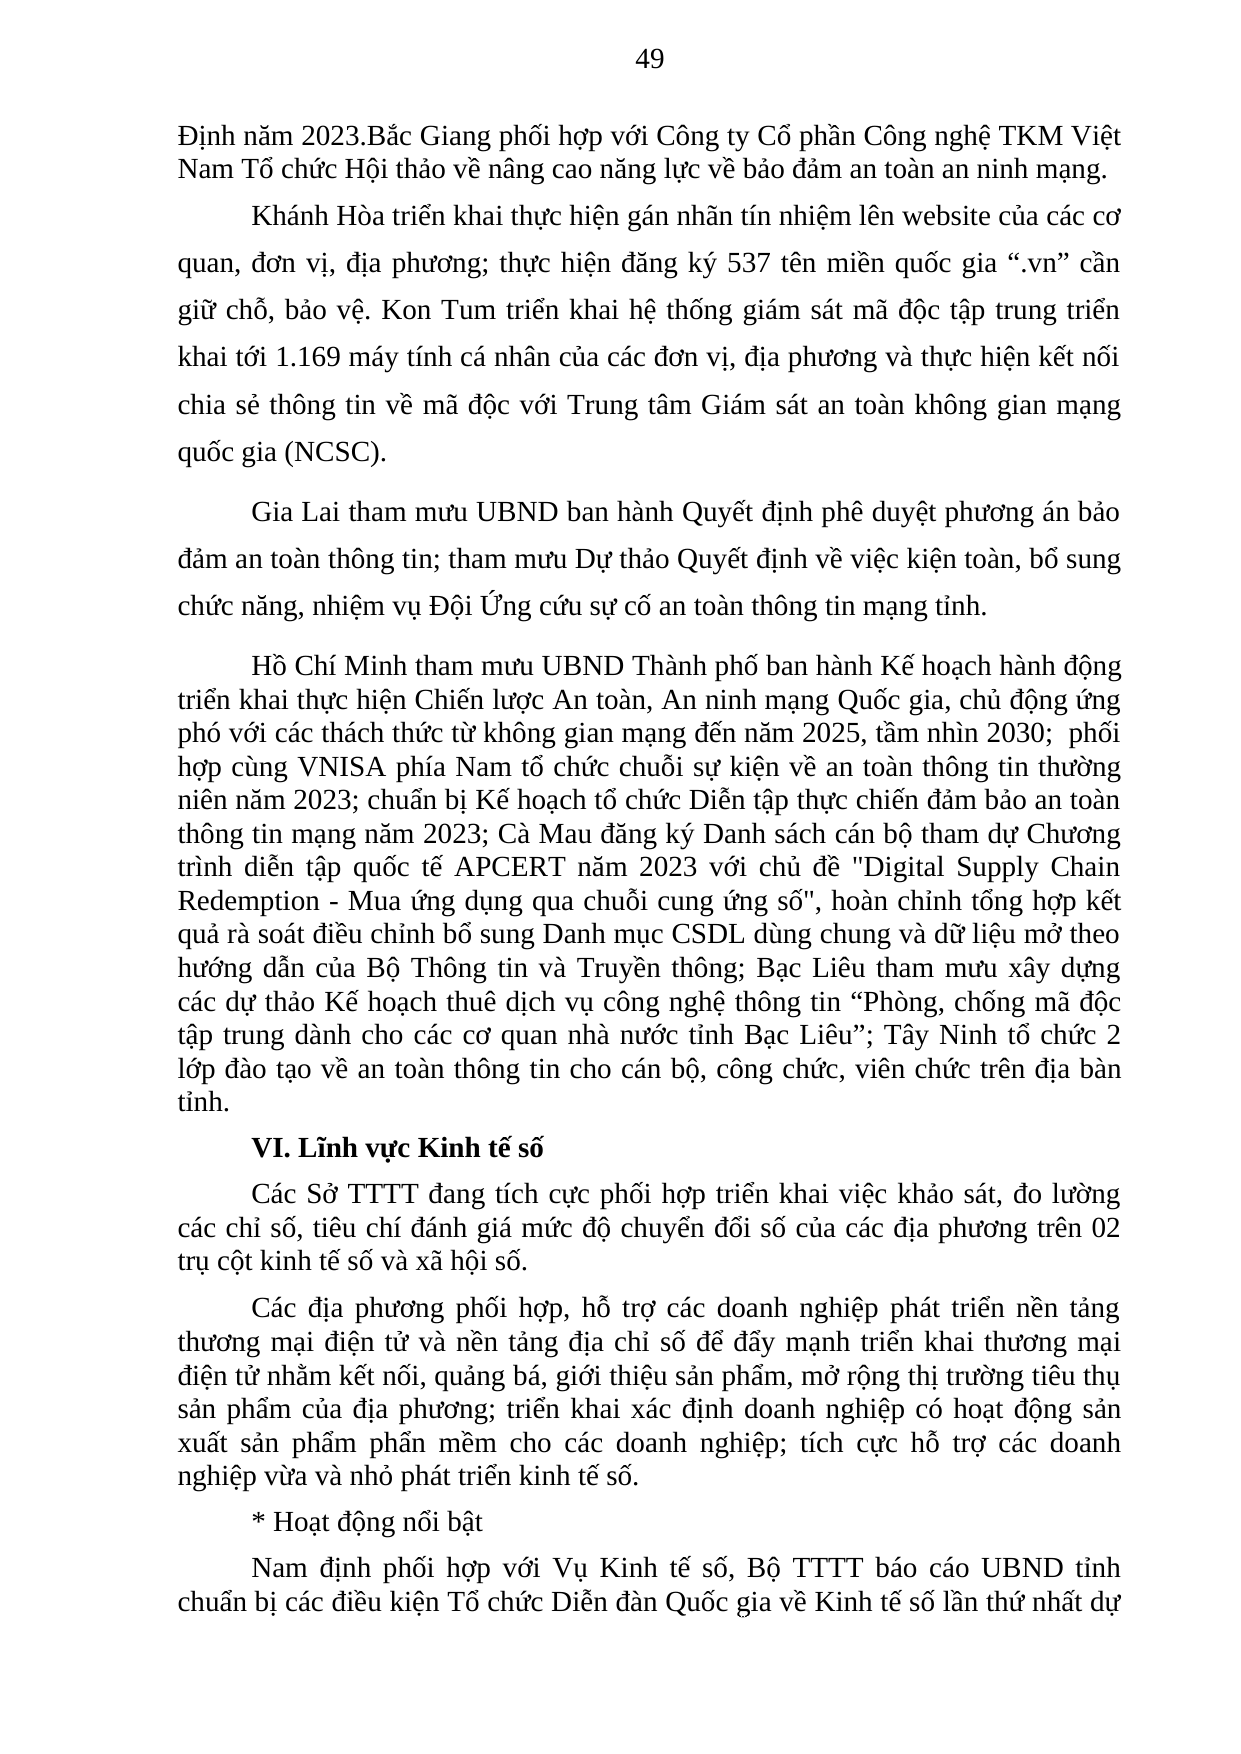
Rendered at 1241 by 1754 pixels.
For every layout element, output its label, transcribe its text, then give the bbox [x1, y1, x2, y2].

text Các địa phương phối hợp, hỗ trợ các doanh nghiệp phát triển nền tảng thương mại điện tử và nền tảng địa chỉ số để đẩy mạnh triển khai thương mại điện tử nhằm kết nối, quảng bá, giới thiệu sản phẩm, mở rộng thị trường tiêu thụ sản phẩm của địa phương; triển khai xác định doanh nghiệp có hoạt động sản xuất sản phẩm phẩn mềm cho các doanh nghiệp; tích cực hỗ trợ các doanh nghiệp vừa và nhỏ phát triển kinh tế số. [176, 1289, 1123, 1492]
text Gia Lai tham mưu UBND ban hành Quyết định phê duyệt phương án bảo đảm an toàn thông tin; tham mưu Dự thảo Quyết định về việc kiện toàn, bổ sung chức năng, nhiệm vụ Đội Ứng cứu sự cố an toàn thông tin mạng tỉnh. [177, 494, 1122, 622]
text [176, 1549, 1123, 1617]
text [177, 118, 1122, 185]
text Các Sở TTTT đang tích cực phối hợp triển khai việc khảo sát, đo lường các chỉ số, tiêu chí đánh giá mức độ chuyển đổi số của các địa phương trên 02 trụ cột kinh tế số và xã hội số. [177, 1176, 1122, 1277]
text Hồ Chí Minh tham mưu UBND Thành phố ban hành Kế hoạch hành động triển khai thực hiện Chiến lược An toàn, An ninh mạng Quốc gia, chủ động ứng phó với các thách thức từ không gian mạng đến năm 2025, tầm nhìn 2030; phối hợp cùng VNISA phía Nam tổ chức chuỗi sự kiện về an toàn thông tin thường niên năm 2023; chuẩn bị Kế hoạch tổ chức Diễn tập thực chiến đảm bảo an toàn thông tin mạng năm 2023; Cà Mau đăng ký Danh sách cán bộ tham dự Chương trình diễn tập quốc tế APCERT năm 2023 với chủ đề "Digital Supply Chain Redemption - Mua ứng dụng qua chuỗi cung ứng số", hoàn chỉnh tổng hợp kết quả rà soát điều chỉnh bổ sung Danh mục CSDL dùng chung và dữ liệu mở theo hướng dẫn của Bộ Thông tin và Truyền thông; Bạc Liêu tham mưu xây dựng các dự thảo Kế hoạch thuê dịch vụ công nghệ thông tin “Phòng, chống mã độc tập trung dành cho các cơ quan nhà nước tỉnh Bạc Liêu”; Tây Ninh tổ chức 2 lớp đào tạo về an toàn thông tin cho cán bộ, công chức, viên chức trên địa bàn tỉnh. [177, 648, 1122, 1118]
text VI. Lĩnh vực Kinh tế số [177, 1130, 1122, 1164]
text Khánh Hòa triển khai thực hiện gán nhãn tín nhiệm lên website của các cơ quan, đơn vị, địa phương; thực hiện đăng ký 537 tên miền quốc gia “.vn” cần giữ chỗ, bảo vệ. Kon Tum triển khai hệ thống giám sát mã độc tập trung triển khai tới 1.169 máy tính cá nhân của các đơn vị, địa phương và thực hiện kết nối chia sẻ thông tin về mã độc với Trung tâm Giám sát an toàn không gian mạng quốc gia (NCSC). [177, 198, 1122, 468]
text * Hoạt động nổi bật [176, 1503, 1123, 1538]
